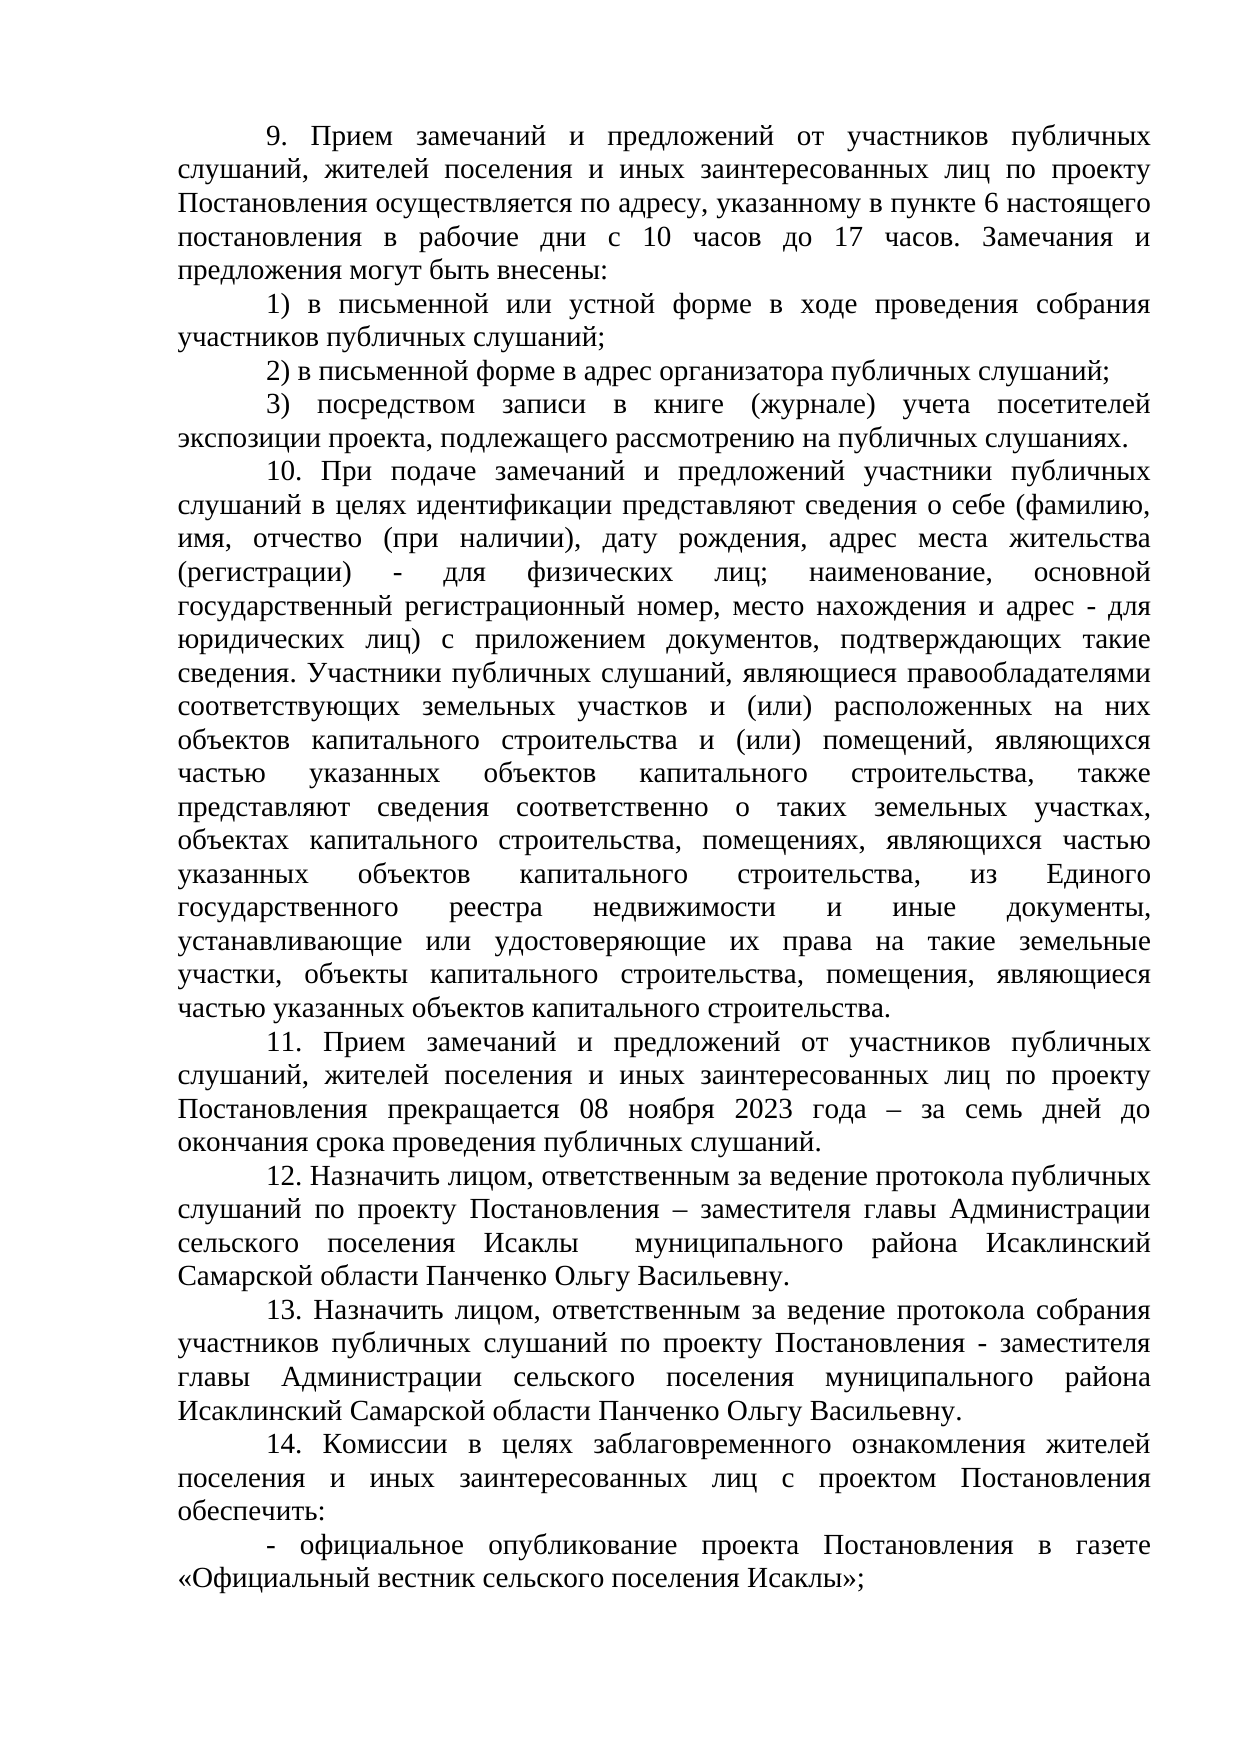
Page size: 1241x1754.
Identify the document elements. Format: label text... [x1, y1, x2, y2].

text 11. Прием замечаний и предложений от участников публичных слушаний, жителей поселения и иных заинтересованных лиц по проекту Постановления прекращается 08 ноября 2023 года – за семь дней до окончания срока проведения публичных слушаний. [177, 1024, 1152, 1158]
text 3) посредством записи в книге (журнале) учета посетителей экспозиции проекта, подлежащего рассмотрению на публичных слушаниях. [177, 386, 1152, 453]
text 10. При подаче замечаний и предложений участники публичных слушаний в целях идентификации представляют сведения о себе (фамилию, имя, отчество (при наличии), дату рождения, адрес места жительства (регистрации) - для физических лиц; наименование, основной государственный регистрационный номер, место нахождения и адрес - для юридических лиц) с приложением документов, подтверждающих такие сведения. Участники публичных слушаний, являющиеся правообладателями соответствующих земельных участков и (или) расположенных на них объектов капитального строительства и (или) помещений, являющихся частью указанных объектов капитального строительства, также представляют сведения соответственно о таких земельных участках, объектах капитального строительства, помещениях, являющихся частью указанных объектов капитального строительства, из Единого государственного реестра недвижимости и иные документы, устанавливающие или удостоверяющие их права на такие земельные участки, объекты капитального строительства, помещения, являющиеся частью указанных объектов капитального строительства. [177, 453, 1152, 1024]
text 2) в письменной форме в адрес организатора публичных слушаний; [177, 353, 1152, 386]
text 1) в письменной или устной форме в ходе проведения собрания участников публичных слушаний; [177, 286, 1152, 353]
text 9. Прием замечаний и предложений от участников публичных слушаний, жителей поселения и иных заинтересованных лиц по проекту Постановления осуществляется по адресу, указанному в пункте 6 настоящего постановления в рабочие дни с 10 часов до 17 часов. Замечания и предложения могут быть внесены: [177, 118, 1152, 286]
text - официальное опубликование проекта Постановления в газете «Официальный вестник сельского поселения Исаклы»; [177, 1527, 1152, 1594]
text 14. Комиссии в целях заблаговременного ознакомления жителей поселения и иных заинтересованных лиц с проектом Постановления обеспечить: [177, 1426, 1152, 1527]
text 12. Назначить лицом, ответственным за ведение протокола публичных слушаний по проекту Постановления – заместителя главы Администрации сельского поселения Исаклы муниципального района Исаклинский Самарской области Панченко Ольгу Васильевну. [177, 1158, 1152, 1292]
text 13. Назначить лицом, ответственным за ведение протокола собрания участников публичных слушаний по проекту Постановления - заместителя главы Администрации сельского поселения муниципального района Исаклинский Самарской области Панченко Ольгу Васильевну. [177, 1292, 1152, 1426]
